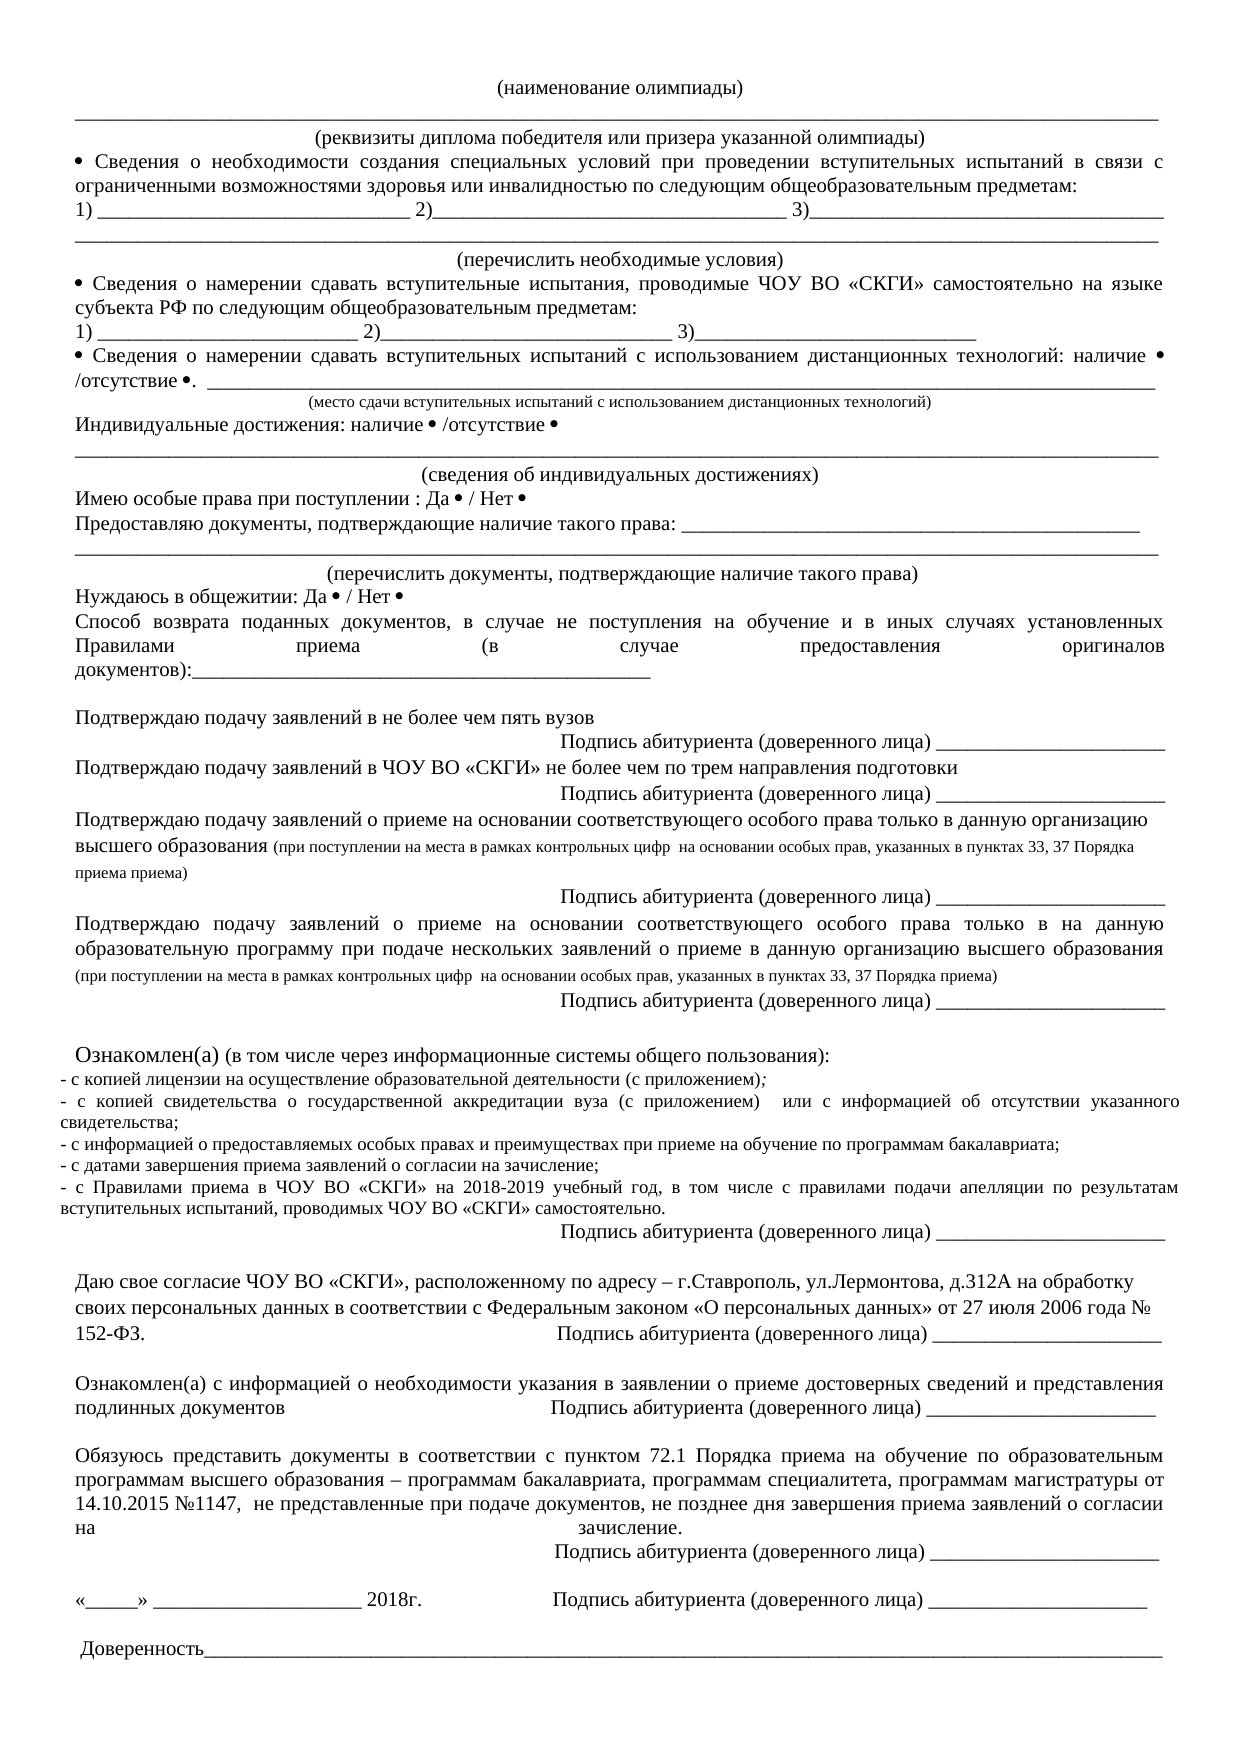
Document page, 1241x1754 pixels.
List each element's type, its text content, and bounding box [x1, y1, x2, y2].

text ________________________________________________________________________________________________________ [75, 436, 1165, 460]
text Ознакомлен(а) (в том числе через информационные системы общего пользования): [75, 1042, 1165, 1068]
text Сведения о намерении сдавать вступительных испытаний с использованием дистанционных технологий: наличие /отсутствие . ___________________________________________________________________________________________ [75, 343, 1165, 392]
text ________________________________________________________________________________________________________ [75, 221, 1165, 245]
text Подтверждаю подачу заявлений о приеме на основании соответствующего особого права только в на данную образовательную программу при подаче нескольких заявлений о приеме в данную организацию высшего образования (при поступлении на места в рамках контрольных цифр на основании особых прав, указанных в пунктах 33, 37 Порядка приема) [75, 910, 1165, 986]
text Сведения о необходимости создания специальных условий при проведении вступительных испытаний в связи с ограниченными возможностями здоровья или инвалидностью по следующим общеобразовательным предметам: [75, 149, 1165, 197]
text (перечислить необходимые условия) [75, 247, 1165, 271]
text - с копией лицензии на осуществление образовательной деятельности (с приложением); [60, 1068, 1180, 1089]
text ________________________________________________________________________________________________________ [75, 534, 1165, 558]
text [75, 99, 1165, 123]
text Имею особые права при поступлении : Да / Нет [75, 486, 1165, 510]
text Подтверждаю подачу заявлений о приеме на основании соответствующего особого права только в данную организацию высшего образования (при поступлении на места в рамках контрольных цифр на основании особых прав, указанных в пунктах 33, 37 Порядка приема приема) [75, 807, 1165, 883]
text Подтверждаю подачу заявлений в не более чем пять вузов [75, 705, 1165, 729]
text Подпись абитуриента (доверенного лица) ______________________ [75, 1219, 1165, 1243]
text Обязуюсь представить документы в соответствии с пунктом 72.1 Порядка приема на обучение по образовательным программам высшего образования – программам бакалавриата, программам специалитета, программам магистратуры от 14.10.2015 №1147, не представленные при подаче документов, не позднее дня завершения приема заявлений о согласии на зачисление. Подпись абитуриента (доверенного лица) ______________________ [75, 1443, 1165, 1563]
text (сведения об индивидуальных достижениях) [75, 462, 1165, 486]
text (перечислить документы, подтверждающие наличие такого права) [75, 560, 1165, 584]
text Нуждаюсь в общежитии: Да / Нет [75, 584, 1165, 608]
text Подтверждаю подачу заявлений в ЧОУ ВО «СКГИ» не более чем по трем направления подготовки [75, 755, 1165, 779]
text Подпись абитуриента (доверенного лица) ______________________ [75, 729, 1165, 753]
text - с Правилами приема в ЧОУ ВО «СКГИ» на 2018-2019 учебный год, в том числе с правилами подачи апелляции по результатам вступительных испытаний, проводимых ЧОУ ВО «СКГИ» самостоятельно. [60, 1176, 1180, 1219]
text «_____» ____________________ 2018г. Подпись абитуриента (доверенного лица) _____________________ [75, 1587, 1165, 1611]
text (наименование олимпиады) [75, 75, 1165, 99]
text - с копией свидетельства о государственной аккредитации вуза (с приложением) или с информацией об отсутствии указанного свидетельства; [60, 1089, 1180, 1133]
text (реквизиты диплома победителя или призера указанной олимпиады) [75, 125, 1165, 149]
text Индивидуальные достижения: наличие /отсутствие [75, 412, 1165, 436]
text - с информацией о предоставляемых особых правах и преимуществах при приеме на обучение по программам бакалавриата; [60, 1133, 1180, 1154]
text Ознакомлен(а) с информацией о необходимости указания в заявлении о приеме достоверных сведений и представления подлинных документов Подпись абитуриента (доверенного лица) ______________________ [75, 1371, 1165, 1419]
text Подпись абитуриента (доверенного лица) ______________________ [75, 988, 1165, 1012]
text Даю свое согласие ЧОУ ВО «СКГИ», расположенному по адресу – г.Ставрополь, ул.Лермонтова, д.312А на обработку своих персональных данных в соответствии с Федеральным законом «О персональных данных» от 27 июля 2006 года № 152-ФЗ. Подпись абитуриента (доверенного лица) ______________________ [75, 1269, 1165, 1345]
text 1) _________________________ 2)____________________________ 3)___________________________ [75, 319, 1165, 343]
text Предоставляю документы, подтверждающие наличие такого права: ____________________________________________ [75, 510, 1165, 534]
text (место сдачи вступительных испытаний с использованием дистанционных технологий) [75, 392, 1165, 411]
text Доверенность____________________________________________________________________________________________ [75, 1635, 1165, 1659]
text Способ возврата поданных документов, в случае не поступления на обучение и в иных случаях установленных Правилами приема (в случае предоставления оригиналов документов):____________________________________________ [75, 608, 1165, 681]
text 1) ______________________________ 2)__________________________________ 3)__________________________________ [75, 197, 1165, 221]
text Сведения о намерении сдавать вступительные испытания, проводимые ЧОУ ВО «СКГИ» самостоятельно на языке субъекта РФ по следующим общеобразовательным предметам: [75, 271, 1165, 319]
text Подпись абитуриента (доверенного лица) ______________________ [75, 884, 1165, 908]
text Подпись абитуриента (доверенного лица) ______________________ [75, 781, 1165, 805]
text - с датами завершения приема заявлений о согласии на зачисление; [60, 1154, 1180, 1176]
